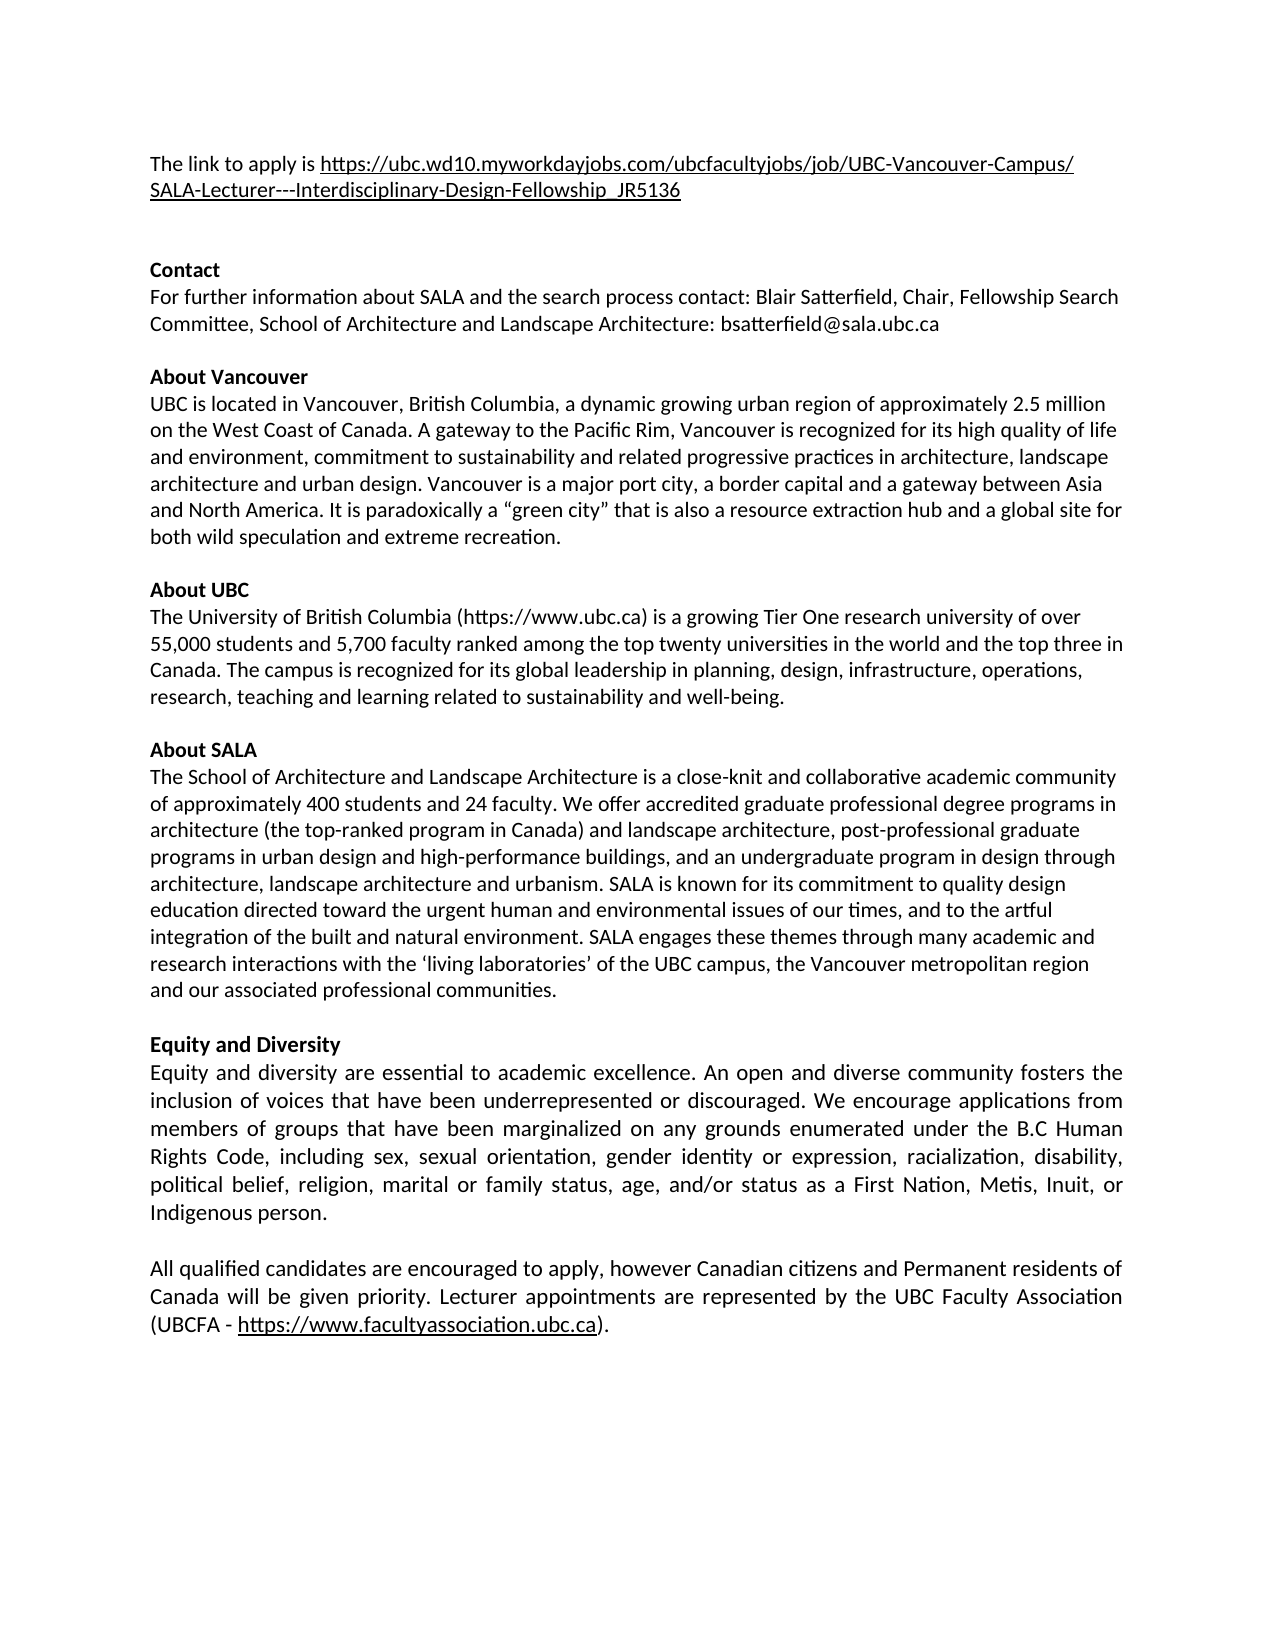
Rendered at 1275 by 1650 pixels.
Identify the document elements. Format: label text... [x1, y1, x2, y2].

text Contact [150, 257, 1125, 283]
text Equity and diversity are essential to academic excellence. An open and diverse community fosters the inclusion of voices that have been underrepresented or discouraged. We encourage applications from members of groups that have been marginalized on any grounds enumerated under the B.C Human Rights Code, including sex, sexual orientation, gender identity or expression, racialization, disability, political belief, religion, marital or family status, age, and/or status as a First Nation, Metis, Inuit, or Indigenous person. [150, 1058, 1125, 1226]
text All qualified candidates are encouraged to apply, however Canadian citizens and Permanent residents of Canada will be given priority. Lecturer appointments are represented by the UBC Faculty Association (UBCFA - https://www.facultyassociation.ubc.ca). [150, 1254, 1125, 1338]
text UBC is located in Vancouver, British Columbia, a dynamic growing urban region of approximately 2.5 million on the West Coast of Canada. A gateway to the Pacific Rim, Vancouver is recognized for its high quality of life and environment, commitment to sustainability and related progressive practices in architecture, landscape architecture and urban design. Vancouver is a major port city, a border capital and a gateway between Asia and North America. It is paradoxically a “green city” that is also a resource extraction hub and a global site for both wild speculation and extreme recreation. [150, 390, 1125, 550]
text About Vancouver [150, 363, 1125, 390]
text The School of Architecture and Landscape Architecture is a close-knit and collaborative academic community of approximately 400 students and 24 faculty. We offer accredited graduate professional degree programs in architecture (the top-ranked program in Canada) and landscape architecture, post-professional graduate programs in urban design and high-performance buildings, and an undergraduate program in design through architecture, landscape architecture and urbanism. SALA is known for its commitment to quality design education directed toward the urgent human and environmental issues of our times, and to the artful integration of the built and natural environment. SALA engages these themes through many academic and research interactions with the ‘living laboratories’ of the UBC campus, the Vancouver metropolitan region and our associated professional communities. [150, 763, 1125, 1003]
text About SALA [150, 737, 1125, 763]
text About UBC [150, 577, 1125, 603]
text For further information about SALA and the search process contact: Blair Satterfield, Chair, Fellowship Search Committee, School of Architecture and Landscape Architecture: bsatterfield@sala.ubc.ca [150, 283, 1125, 337]
text The link to apply is https://ubc.wd10.myworkdayjobs.com/ubcfacultyjobs/job/UBC-Vancouver-Campus/SALA-Lecturer---Interdisciplinary-Design-Fellowship_JR5136 [150, 150, 1125, 203]
text The University of British Columbia (https://www.ubc.ca) is a growing Tier One research university of over 55,000 students and 5,700 faculty ranked among the top twenty universities in the world and the top three in Canada. The campus is recognized for its global leadership in planning, design, infrastructure, operations, research, teaching and learning related to sustainability and well-being. [150, 603, 1125, 710]
text Equity and Diversity [150, 1030, 1125, 1058]
